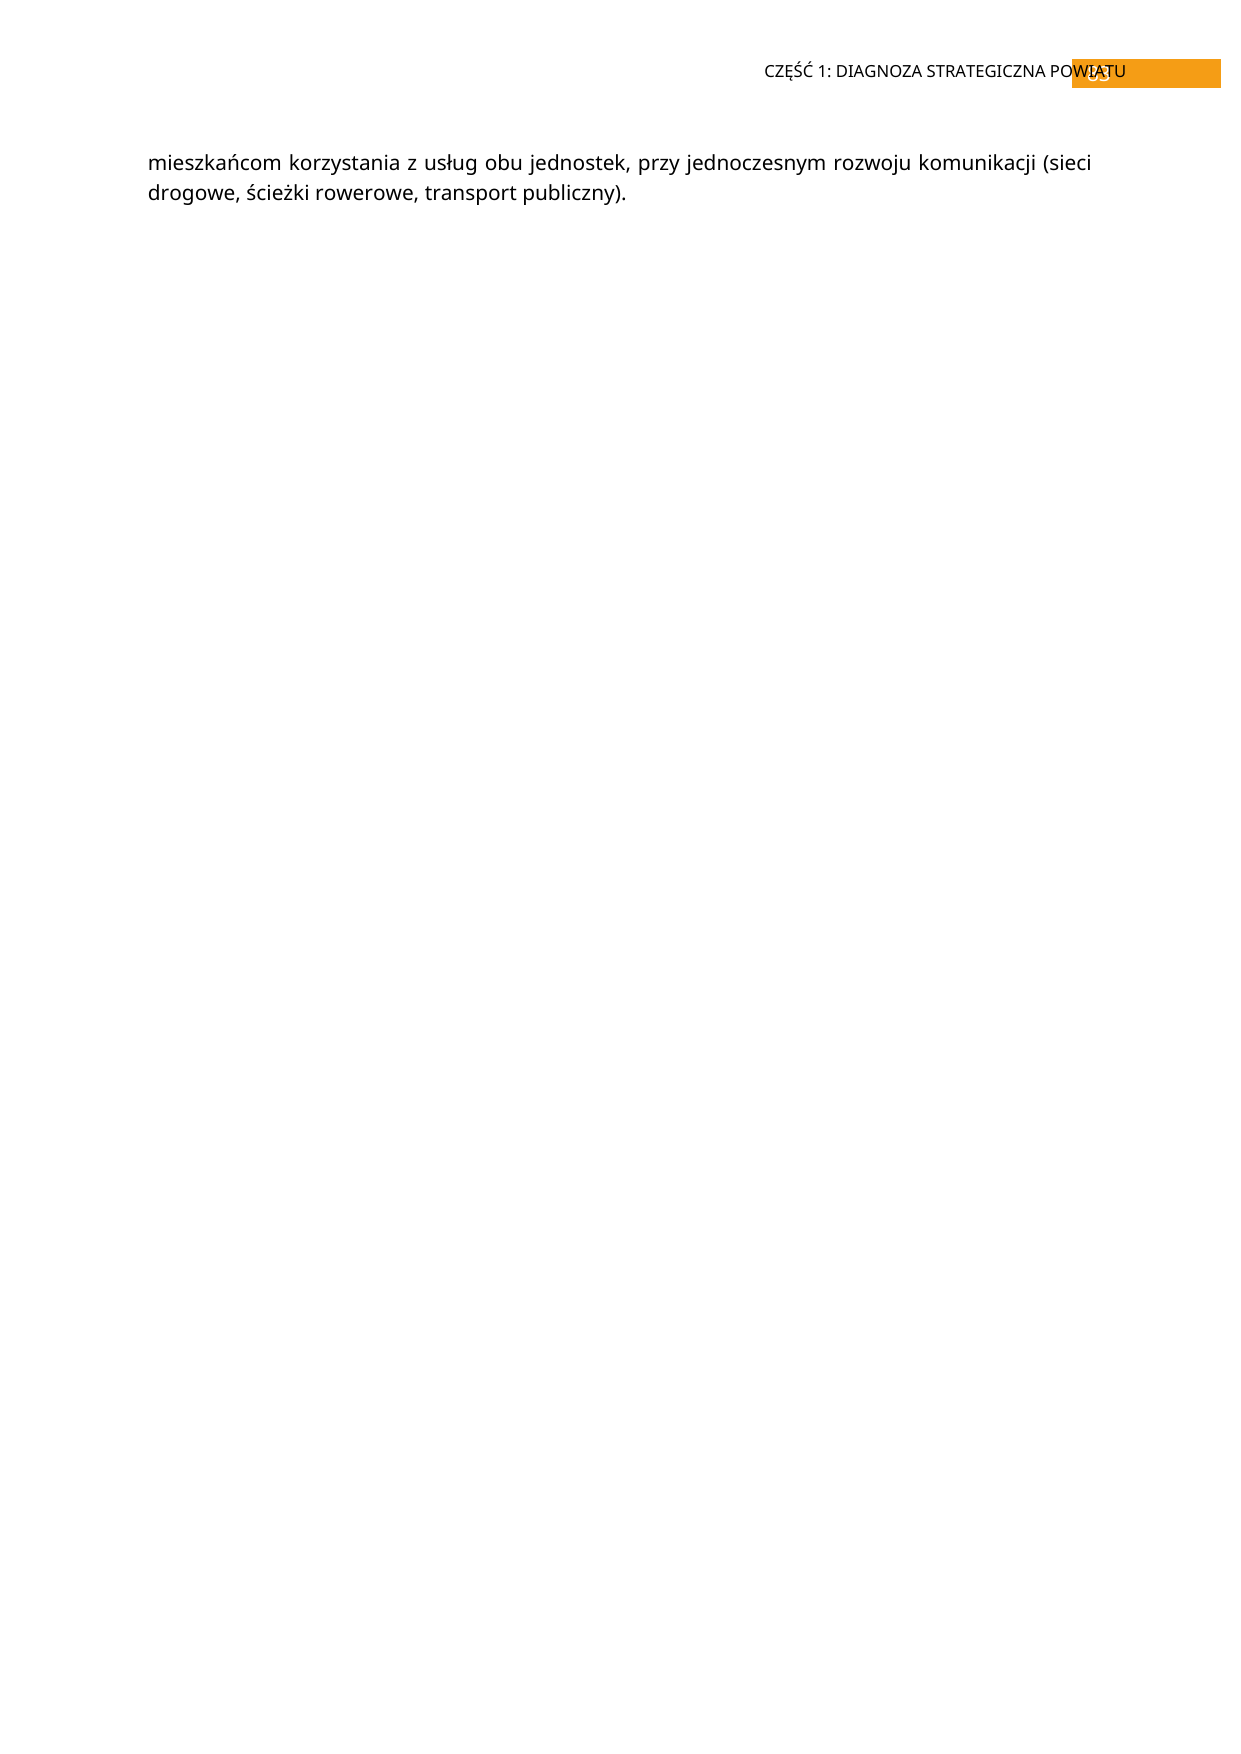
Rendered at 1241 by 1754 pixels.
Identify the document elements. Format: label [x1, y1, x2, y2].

text [148, 148, 1093, 207]
